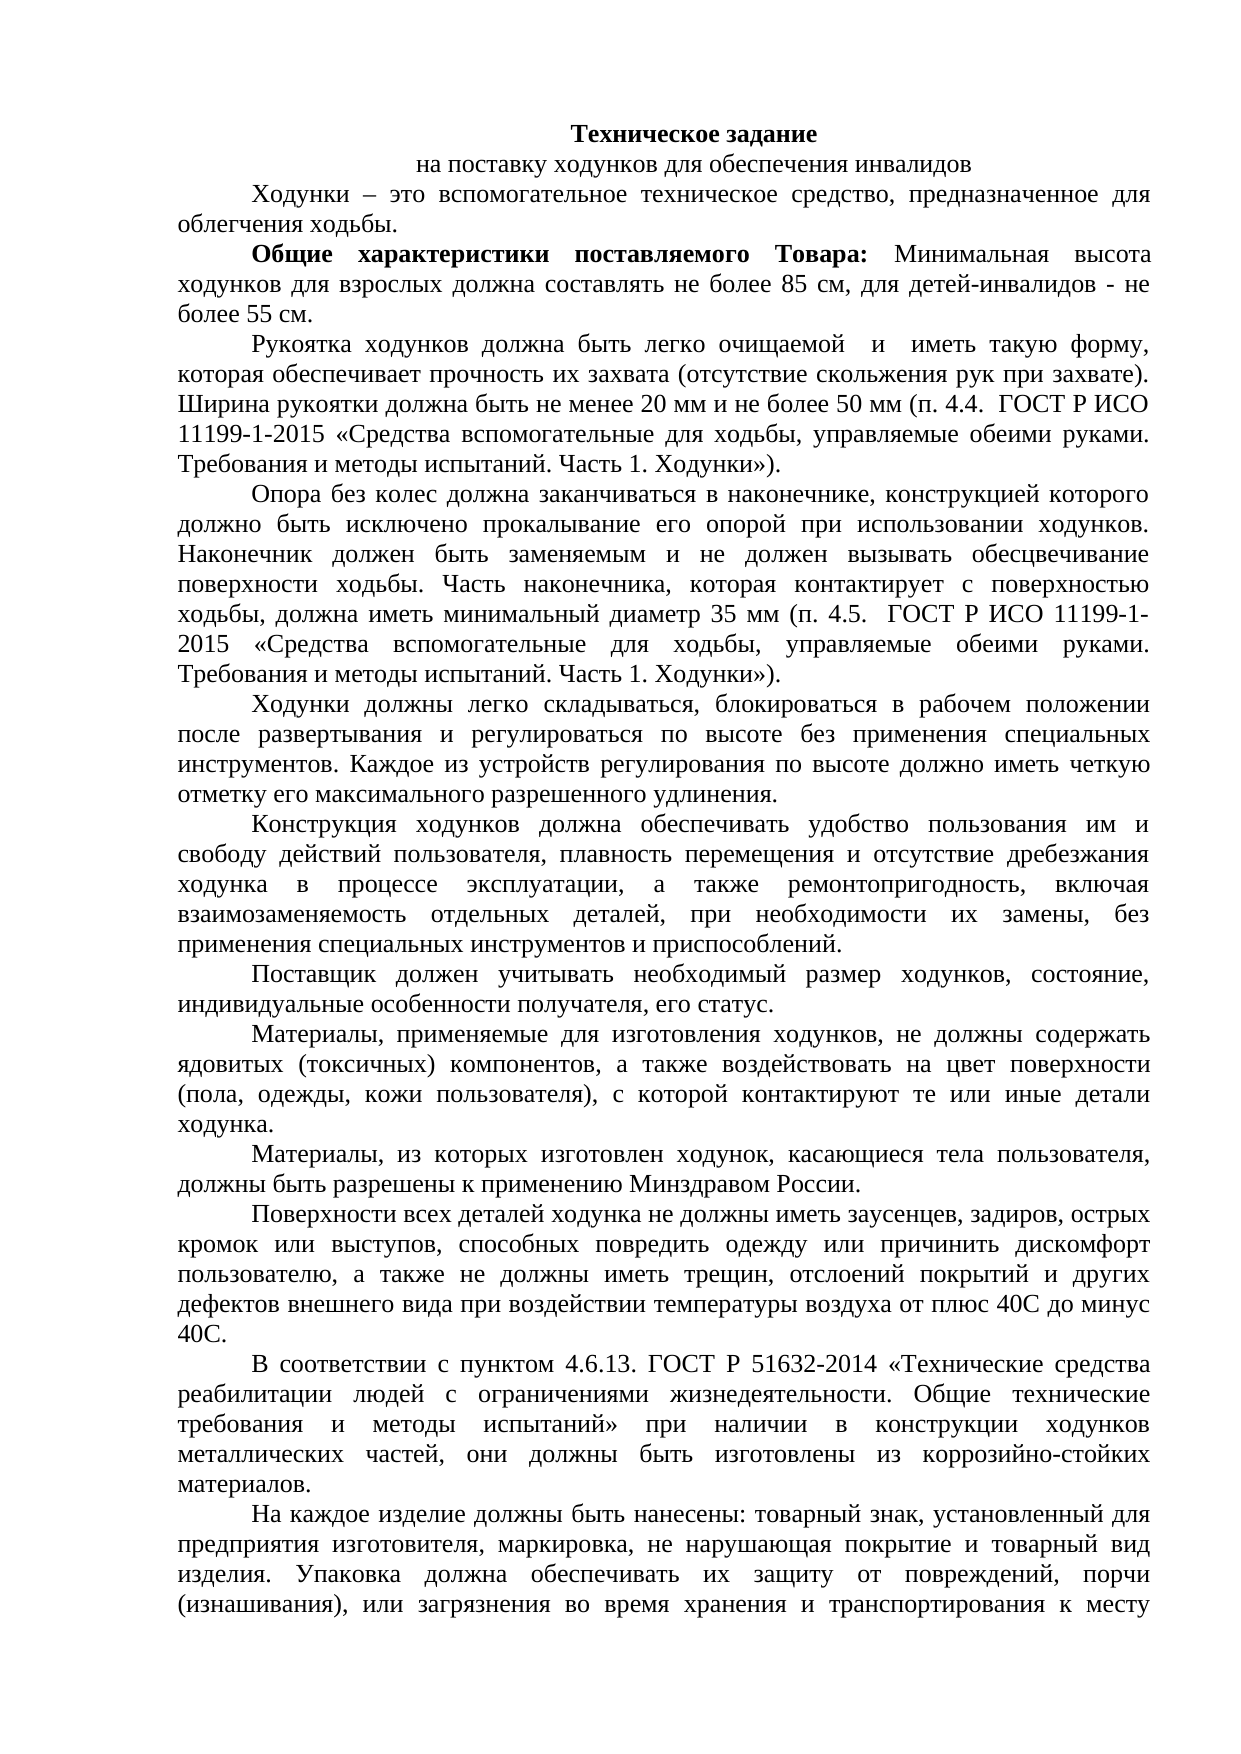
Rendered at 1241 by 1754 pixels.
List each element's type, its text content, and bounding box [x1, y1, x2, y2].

text на поставку ходунков для обеспечения инвалидов [177, 148, 1152, 178]
text Материалы, из которых изготовлен ходунок, касающиеся тела пользователя, должны быть разрешены к применению Минздравом России. [177, 1138, 1152, 1198]
text Поверхности всех деталей ходунка не должны иметь заусенцев, задиров, острых кромок или выступов, способных повредить одежду или причинить дискомфорт пользователю, а также не должны иметь трещин, отслоений покрытий и других дефектов внешнего вида при воздействии температуры воздуха от плюс 40С до минус 40С. [177, 1198, 1152, 1348]
text Конструкция ходунков должна обеспечивать удобство пользования им и свободу действий пользователя, плавность перемещения и отсутствие дребезжания ходунка в процессе эксплуатации, а также ремонтопригодность, включая взаимозаменяемость отдельных деталей, при необходимости их замены, без применения специальных инструментов и приспособлений. [177, 808, 1151, 958]
text Поставщик должен учитывать необходимый размер ходунков, состояние, индивидуальные особенности получателя, его статус. [177, 958, 1151, 1018]
text Техническое задание [177, 118, 1152, 148]
text Ходунки должны легко складываться, блокироваться в рабочем положении после развертывания и регулироваться по высоте без применения специальных инструментов. Каждое из устройств регулирования по высоте должно иметь четкую отметку его максимального разрешенного удлинения. [177, 688, 1152, 808]
text Ходунки – это вспомогательное техническое средство, предназначенное для облегчения ходьбы. [177, 178, 1152, 238]
text Общие характеристики поставляемого Товара: Минимальная высота ходунков для взрослых должна составлять не более 85 см, для детей-инвалидов - не более 55 см. [177, 238, 1152, 328]
text Материалы, применяемые для изготовления ходунков, не должны содержать ядовитых (токсичных) компонентов, а также воздействовать на цвет поверхности (пола, одежды, кожи пользователя), с которой контактируют те или иные детали ходунка. [177, 1018, 1152, 1138]
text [177, 1498, 1152, 1618]
text Опора без колес должна заканчиваться в наконечнике, конструкцией которого должно быть исключено прокалывание его опорой при использовании ходунков. Наконечник должен быть заменяемым и не должен вызывать обесцвечивание поверхности ходьбы. Часть наконечника, которая контактирует с поверхностью ходьбы, должна иметь минимальный диаметр 35 мм (п. 4.5. ГОСТ Р ИСО 11199-1-2015 «Средства вспомогательные для ходьбы, управляемые обеими руками. Требования и методы испытаний. Часть 1. Ходунки»). [177, 478, 1151, 688]
text В соответствии с пунктом 4.6.13. ГОСТ Р 51632-2014 «Технические средства реабилитации людей с ограничениями жизнедеятельности. Общие технические требования и методы испытаний» при наличии в конструкции ходунков металлических частей, они должны быть изготовлены из коррозийно-стойких материалов. [177, 1348, 1152, 1498]
text Рукоятка ходунков должна быть легко очищаемой и иметь такую форму, которая обеспечивает прочность их захвата (отсутствие скольжения рук при захвате). Ширина рукоятки должна быть не менее 20 мм и не более 50 мм (п. 4.4. ГОСТ Р ИСО 11199-1-2015 «Средства вспомогательные для ходьбы, управляемые обеими руками. Требования и методы испытаний. Часть 1. Ходунки»). [177, 328, 1151, 478]
